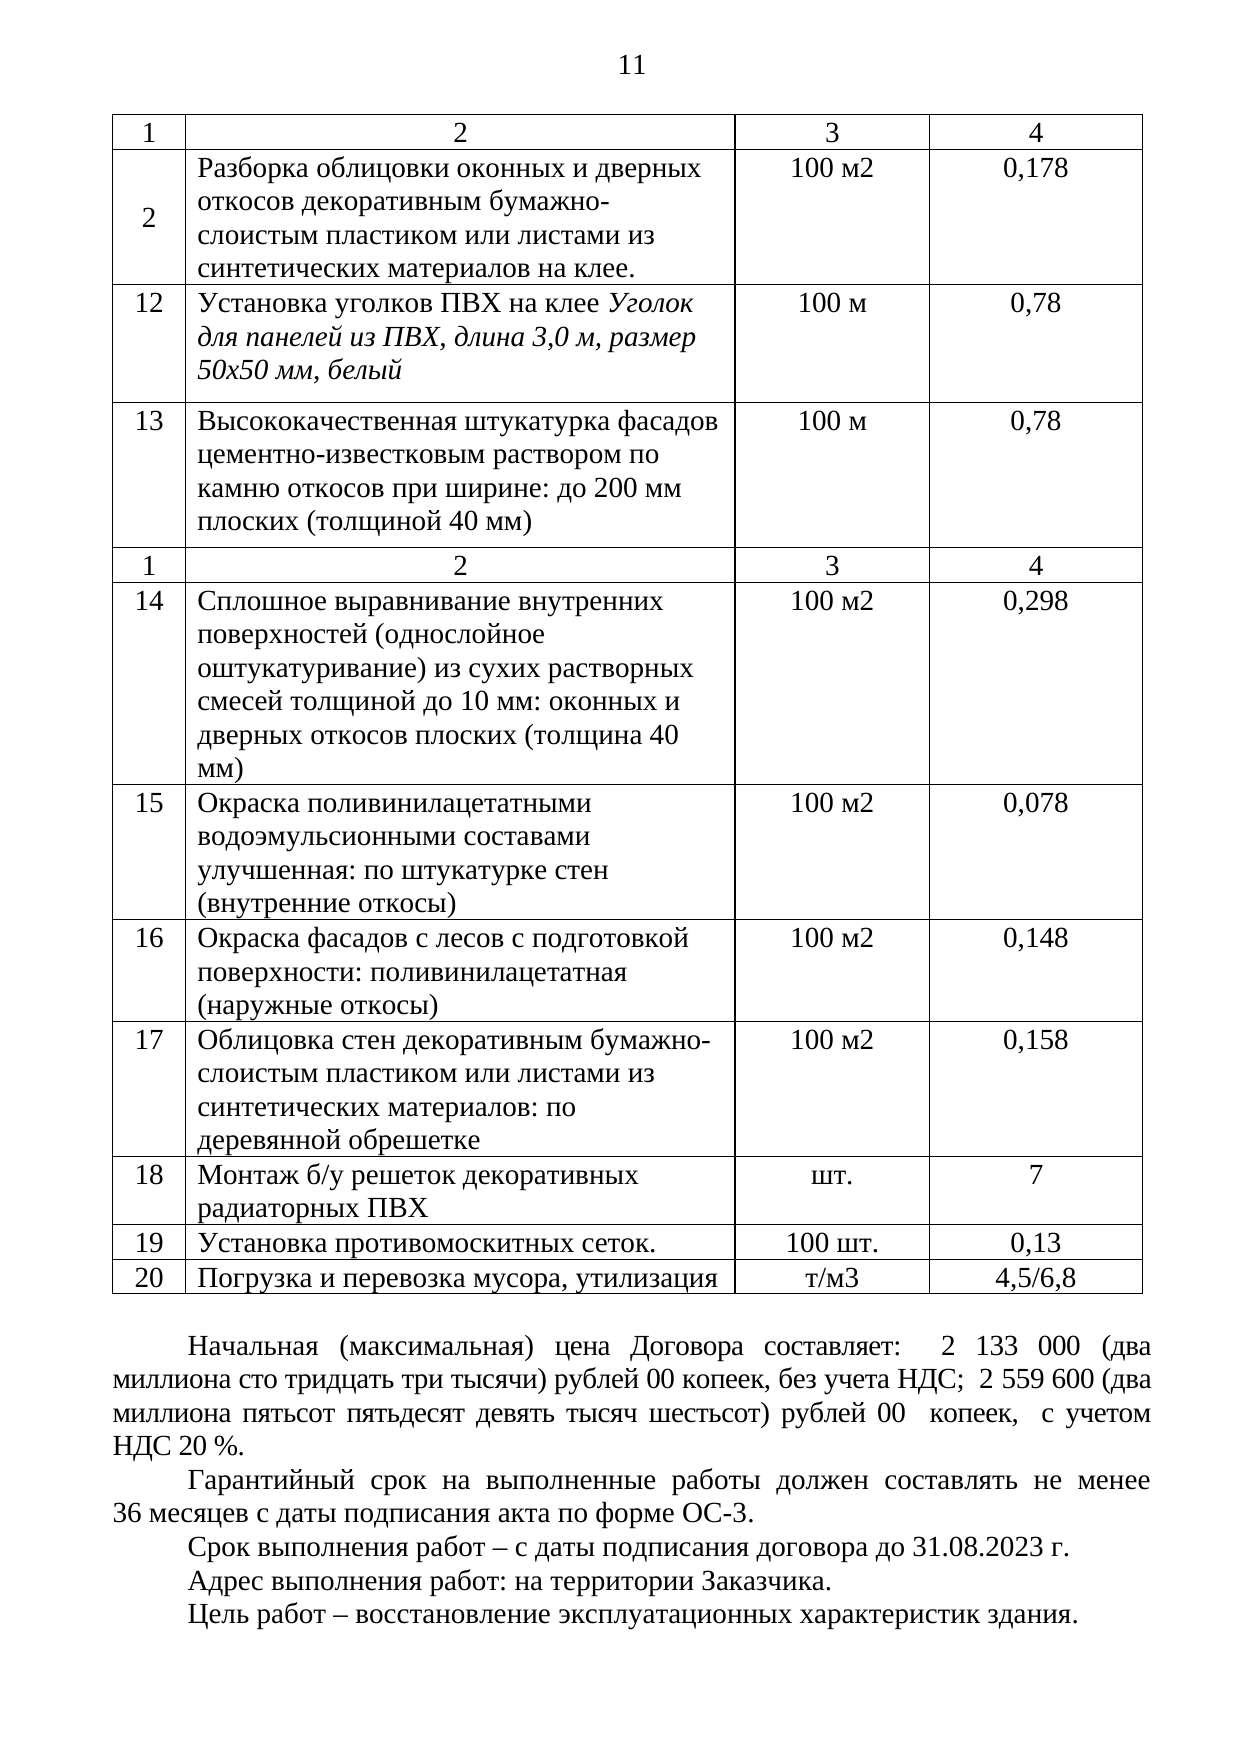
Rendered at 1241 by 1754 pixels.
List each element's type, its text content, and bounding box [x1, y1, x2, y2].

table_cell шт. [736, 1157, 929, 1224]
table_cell 7 [930, 1157, 1142, 1224]
table_cell 100 м2 [736, 583, 929, 784]
table_cell 2 [186, 548, 734, 582]
table_cell Погрузка и перевозка мусора, утилизация [186, 1260, 734, 1293]
table_cell т/м3 [736, 1260, 929, 1293]
table_cell 4,5/6,8 [930, 1260, 1142, 1293]
table_cell 0,78 [930, 285, 1142, 402]
table_cell Разборка облицовки оконных и дверных откосов декоративным бумажно-слоистым пластиком или листами из синтетических материалов на клее. [186, 150, 734, 284]
table_cell 0,78 [930, 403, 1142, 547]
table_cell 0,298 [930, 583, 1142, 784]
table_cell Монтаж б/у решеток декоративных радиаторных ПВХ [186, 1157, 734, 1224]
table_cell 14 [113, 583, 185, 784]
table_cell 100 м2 [736, 920, 929, 1021]
table_cell 17 [113, 1022, 185, 1156]
table_cell 20 [113, 1260, 185, 1293]
text Цель работ – восстановление эксплуатационных характеристик здания. [112, 1596, 1152, 1630]
table_cell 15 [113, 785, 185, 919]
table_cell 100 шт. [736, 1225, 929, 1259]
table_cell 100 м [736, 403, 929, 547]
table_cell 100 м [736, 285, 929, 402]
table_cell 0,078 [930, 785, 1142, 919]
table_cell Окраска фасадов с лесов с подготовкой поверхности: поливинилацетатная (наружные откосы) [186, 920, 734, 1021]
table_cell 19 [113, 1225, 185, 1259]
table_header 4 [930, 115, 1142, 149]
table_cell Окраска поливинилацетатными водоэмульсионными составами улучшенная: по штукатурке стен (внутренние откосы) [186, 785, 734, 919]
table_cell 100 м2 [736, 1022, 929, 1156]
table_cell 4 [930, 548, 1142, 582]
table_cell 100 м2 [736, 150, 929, 284]
table_cell Облицовка стен декоративным бумажно-слоистым пластиком или листами из синтетических материалов: по деревянной обрешетке [186, 1022, 734, 1156]
table_cell Установка уголков ПВХ на клее Уголок для панелей из ПВХ, длина 3,0 м, размер 50х50 мм, белый [186, 285, 734, 402]
table_header 3 [736, 115, 929, 149]
table_cell 0,158 [930, 1022, 1142, 1156]
table_cell 0,178 [930, 150, 1142, 284]
table_cell 18 [113, 1157, 185, 1224]
table_cell 3 [736, 548, 929, 582]
table_cell 1 [113, 548, 185, 582]
table_cell 13 [113, 403, 185, 547]
table_cell Сплошное выравнивание внутренних поверхностей (однослойное оштукатуривание) из сухих растворных смесей толщиной до 10 мм: оконных и дверных откосов плоских (толщина 40 мм) [186, 583, 734, 784]
text Гарантийный срок на выполненные работы должен составлять не менее 36 месяцев с даты подписания акта по форме ОС-3. [112, 1462, 1152, 1529]
table_cell 12 [113, 285, 185, 402]
table_cell Высококачественная штукатурка фасадов цементно-известковым раствором по камню откосов при ширине: до 200 мм плоских (толщиной 40 мм) [186, 403, 734, 547]
table_cell 0,148 [930, 920, 1142, 1021]
table_cell Установка противомоскитных сеток. [186, 1225, 734, 1259]
table_cell 2 [113, 150, 185, 284]
text Адрес выполнения работ: на территории Заказчика. [112, 1563, 1152, 1596]
table_cell 16 [113, 920, 185, 1021]
table_header 1 [113, 115, 185, 149]
text Срок выполнения работ – с даты подписания договора до 31.08.2023 г. [112, 1529, 1152, 1563]
table_cell 0,13 [930, 1225, 1142, 1259]
text Начальная (максимальная) цена Договора составляет: 2 133 000 (два миллиона сто тридцать три тысячи) рублей 00 копеек, без учета НДС; 2 559 600 (два миллиона пятьсот пятьдесят девять тысяч шестьсот) рублей 00 копеек, с учетом НДС 20 %. [112, 1328, 1152, 1462]
table_cell 100 м2 [736, 785, 929, 919]
table_header 2 [186, 115, 734, 149]
